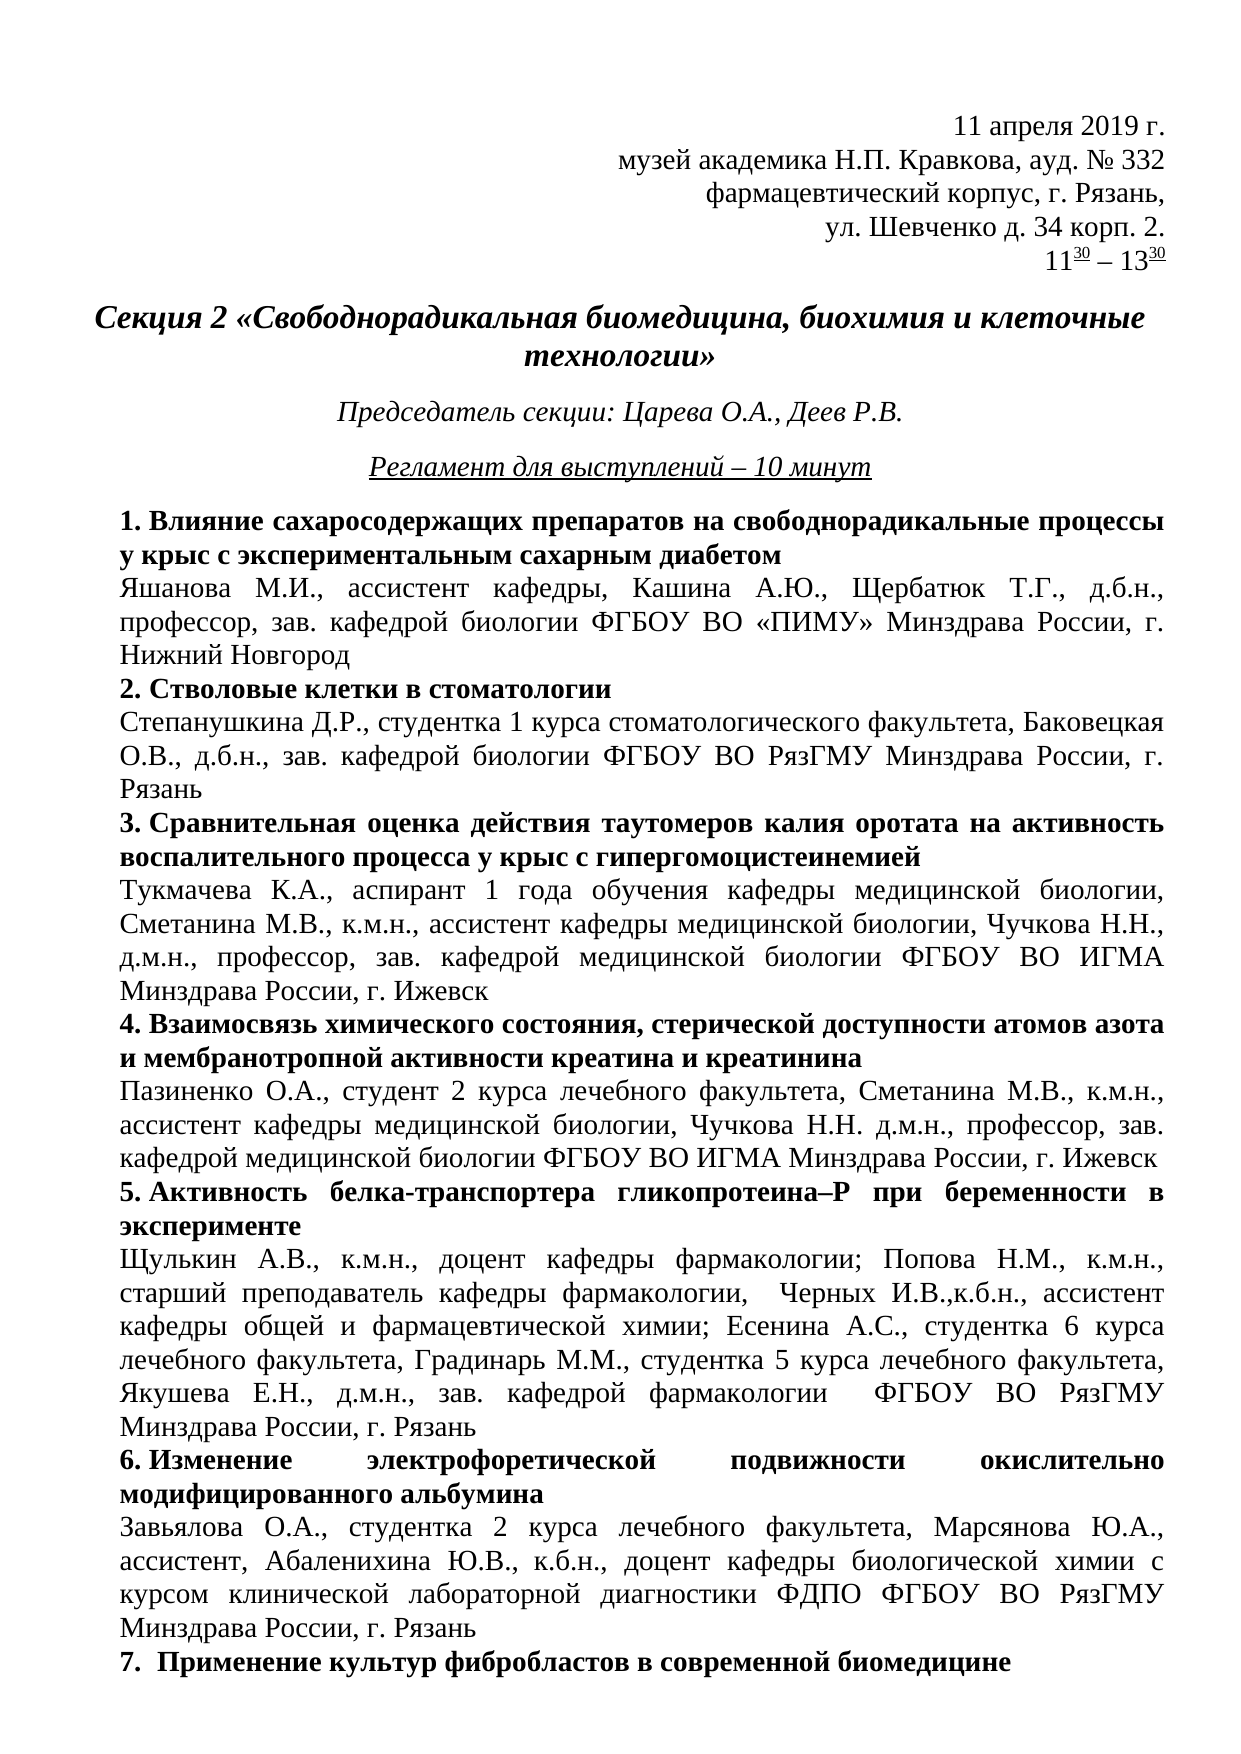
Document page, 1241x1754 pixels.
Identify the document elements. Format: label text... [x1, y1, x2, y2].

text Секция 2 «Свободнорадикальная биомедицина, биохимия и клеточные технологии» [75, 297, 1165, 374]
list Применение культур фибробластов в современной биомедицине [119, 1644, 1165, 1677]
list Тукмачева К.А., аспирант 1 года обучения кафедры медицинской биологии, Сметанина М.В., к.м.н., ассистент кафедры медицинской биологии, Чучкова Н.Н., д.м.н., профессор, зав. кафедрой медицинской биологии ФГБОУ ВО ИГМА Минздрава России, г. Ижевск [119, 872, 1165, 1006]
list Влияние сахаросодержащих препаратов на свободнорадикальные процессы у крыс с экспериментальным сахарным диабетом [119, 503, 1165, 570]
list ул. Шевченко д. 34 корп. 2. [119, 209, 1165, 243]
list Сравнительная оценка действия таутомеров калия оротата на активность воспалительного процесса у крыс с гипергомоцистеинемией [119, 805, 1165, 872]
list Стволовые клетки в стоматологии [119, 671, 1165, 704]
list музей академика Н.П. Кравкова, ауд. № 332 [119, 142, 1165, 176]
list Завьялова О.А., студентка 2 курса лечебного факультета, Марсянова Ю.А., ассистент, Абаленихина Ю.В., к.б.н., доцент кафедры биологической химии с курсом клинической лабораторной диагностики ФДПО ФГБОУ ВО РязГМУ Минздрава России, г. Рязань [119, 1509, 1165, 1644]
list 1130 – 1330 [119, 243, 1165, 276]
list Взаимосвязь химического состояния, стерической доступности атомов азота и мембранотропной активности креатина и креатинина [119, 1006, 1165, 1073]
list Щулькин А.В., к.м.н., доцент кафедры фармакологии; Попова Н.М., к.м.н., старший преподаватель кафедры фармакологии, Черных И.В.,к.б.н., ассистент кафедры общей и фармацевтической химии; Есенина А.С., студентка 6 курса лечебного факультета, Градинарь М.М., студентка 5 курса лечебного факультета, Якушева Е.Н., д.м.н., зав. кафедрой фармакологии ФГБОУ ВО РязГМУ Минздрава России, г. Рязань [119, 1241, 1165, 1442]
list Степанушкина Д.Р., студентка 1 курса стоматологического факультета, Баковецкая О.В., д.б.н., зав. кафедрой биологии ФГБОУ ВО РязГМУ Минздрава России, г. Рязань [119, 704, 1165, 805]
list Яшанова М.И., ассистент кафедры, Кашина А.Ю., Щербатюк Т.Г., д.б.н., профессор, зав. кафедрой биологии ФГБОУ ВО «ПИМУ» Минздрава России, г. Нижний Новгород [119, 570, 1165, 671]
list 11 апреля 2019 г. [119, 108, 1165, 142]
list Изменение электрофоретической подвижности окислительно модифицированного альбумина [119, 1442, 1165, 1509]
list Пазиненко О.А., студент 2 курса лечебного факультета, Сметанина М.В., к.м.н., ассистент кафедры медицинской биологии, Чучкова Н.Н. д.м.н., профессор, зав. кафедрой медицинской биологии ФГБОУ ВО ИГМА Минздрава России, г. Ижевск [119, 1073, 1165, 1174]
list Активность белка-транспортера гликопротеина–Р при беременности в эксперименте [119, 1174, 1165, 1241]
text Регламент для выступлений – 10 минут [75, 449, 1165, 482]
text Председатель секции: Царева О.А., Деев Р.В. [75, 394, 1165, 428]
list фармацевтический корпус, г. Рязань, [119, 176, 1165, 209]
